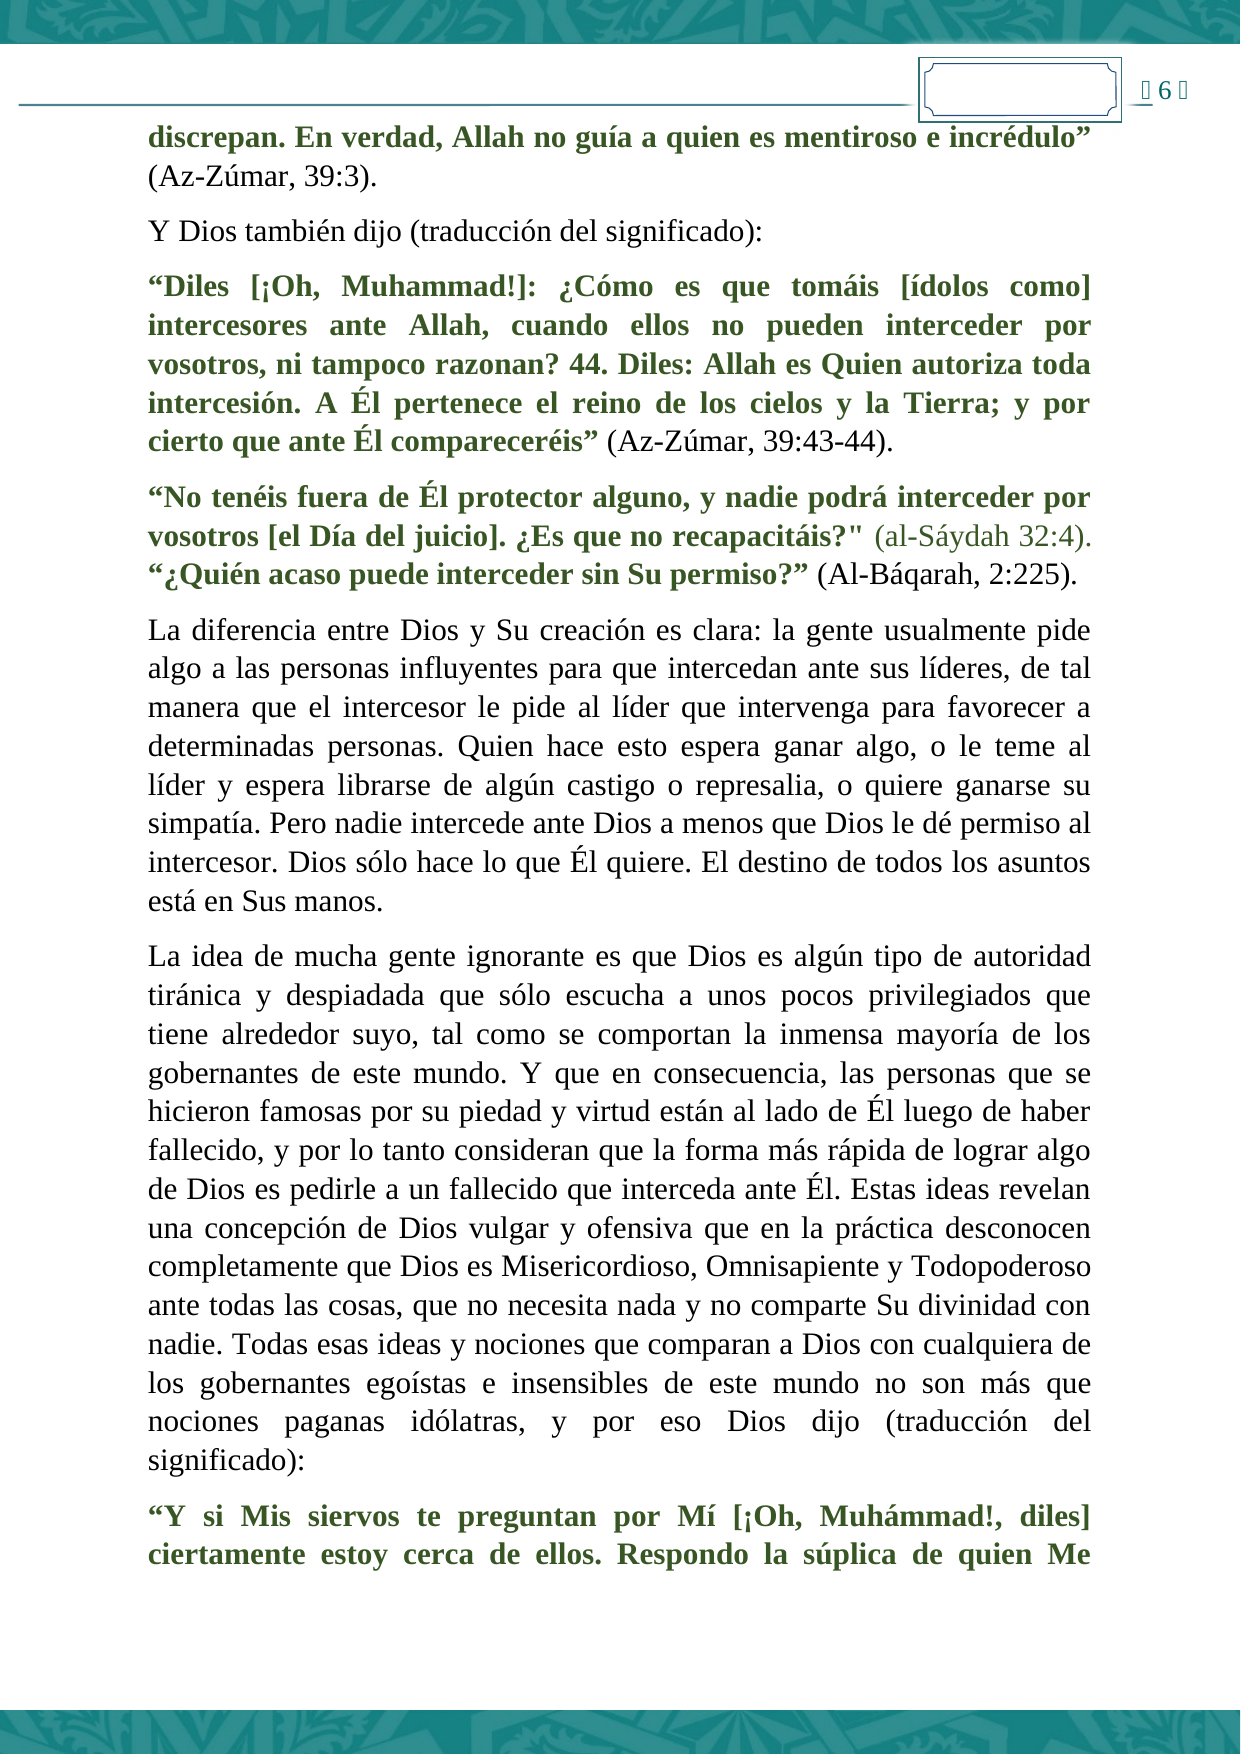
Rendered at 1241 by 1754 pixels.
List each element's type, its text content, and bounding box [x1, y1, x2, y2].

text “No tenéis fuera de Él protector alguno, y nadie podrá interceder por vosotros [el Día del juicio]. ¿Es que no recapacitáis?" (al-Sáydah 32:4). “¿Quién acaso puede interceder sin Su permiso?” (Al-Báqarah, 2:225). [148, 478, 1092, 592]
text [148, 118, 1092, 193]
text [148, 1497, 1092, 1572]
text Y Dios también dijo (traducción del significado): [148, 212, 1092, 248]
picture [0, 0, 1240, 44]
picture [0, 1710, 1241, 1754]
text “Diles [¡Oh, Muhammad!]: ¿Cómo es que tomáis [ídolos como] intercesores ante Allah, cuando ellos no pueden interceder por vosotros, ni tampoco razonan? 44. Diles: Allah es Quien autoriza toda intercesión. A Él pertenece el reino de los cielos y la Tierra; y por cierto que ante Él compareceréis” (Az-Zúmar, 39:43-44). [148, 268, 1092, 459]
text La idea de mucha gente ignorante es que Dios es algún tipo de autoridad tiránica y despiadada que sólo escucha a unos pocos privilegiados que tiene alrededor suyo, tal como se comportan la inmensa mayoría de los gobernantes de este mundo. Y que en consecuencia, las personas que se hicieron famosas por su piedad y virtud están al lado de Él luego de haber fallecido, y por lo tanto consideran que la forma más rápida de lograr algo de Dios es pedirle a un fallecido que interceda ante Él. Estas ideas revelan una concepción de Dios vulgar y ofensiva que en la práctica desconocen completamente que Dios es Misericordioso, Omnisapiente y Todopoderoso ante todas las cosas, que no necesita nada y no comparte Su divinidad con nadie. Todas esas ideas y nociones que comparan a Dios con cualquiera de los gobernantes egoístas e insensibles de este mundo no son más que nociones paganas idólatras, y por eso Dios dijo (traducción del significado): [148, 938, 1092, 1477]
text La diferencia entre Dios y Su creación es clara: la gente usualmente pide algo a las personas influyentes para que intercedan ante sus líderes, de tal manera que el intercesor le pide al líder que intervenga para favorecer a determinadas personas. Quien hace esto espera ganar algo, o le teme al líder y espera librarse de algún castigo o represalia, o quiere ganarse su simpatía. Pero nadie intercede ante Dios a menos que Dios le dé permiso al intercesor. Dios sólo hace lo que Él quiere. El destino de todos los asuntos está en Sus manos. [148, 611, 1092, 918]
